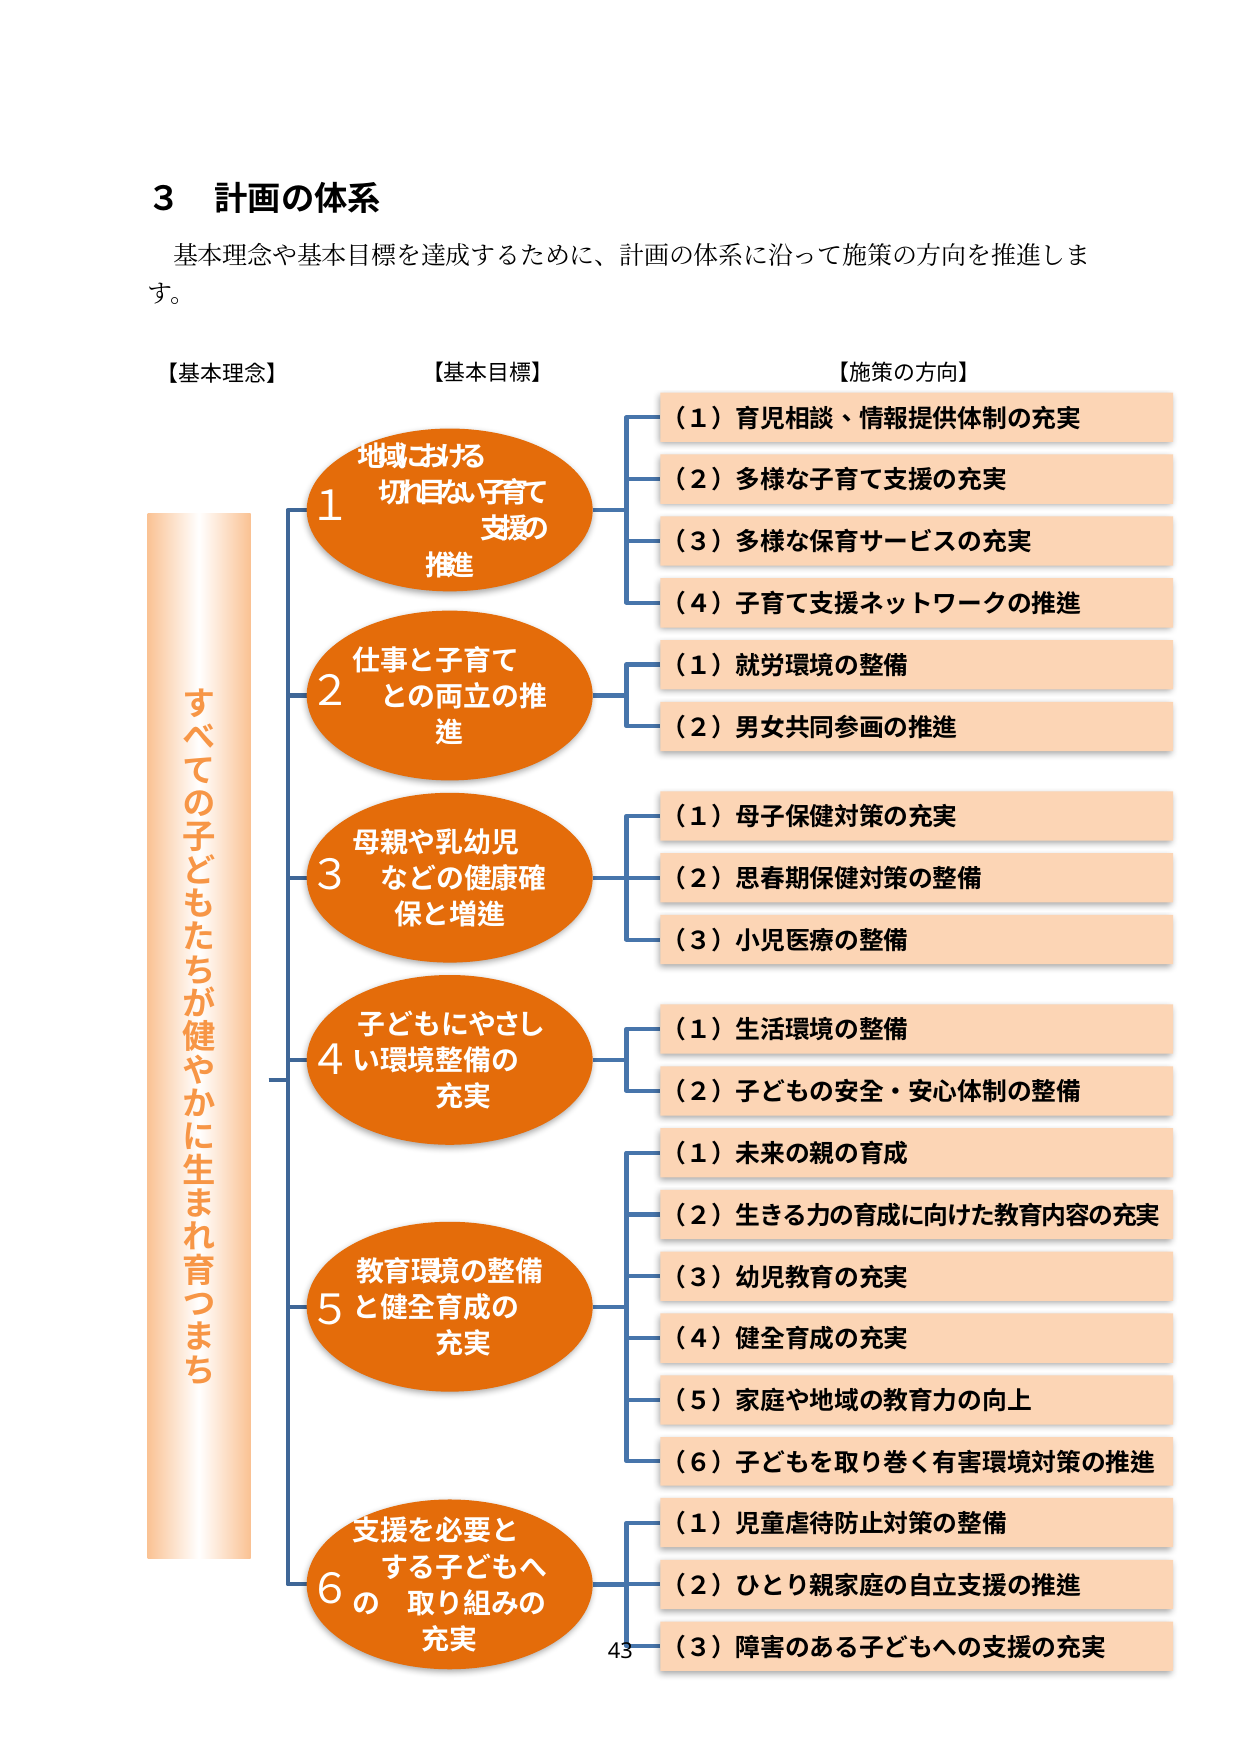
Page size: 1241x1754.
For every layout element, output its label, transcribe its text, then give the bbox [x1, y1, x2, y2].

text 基本理念や基本目標を達成するために、計画の体系に沿って施策の方向を推進します。 [148, 235, 1092, 310]
subtitle ３ 計画の体系 [148, 160, 1092, 235]
